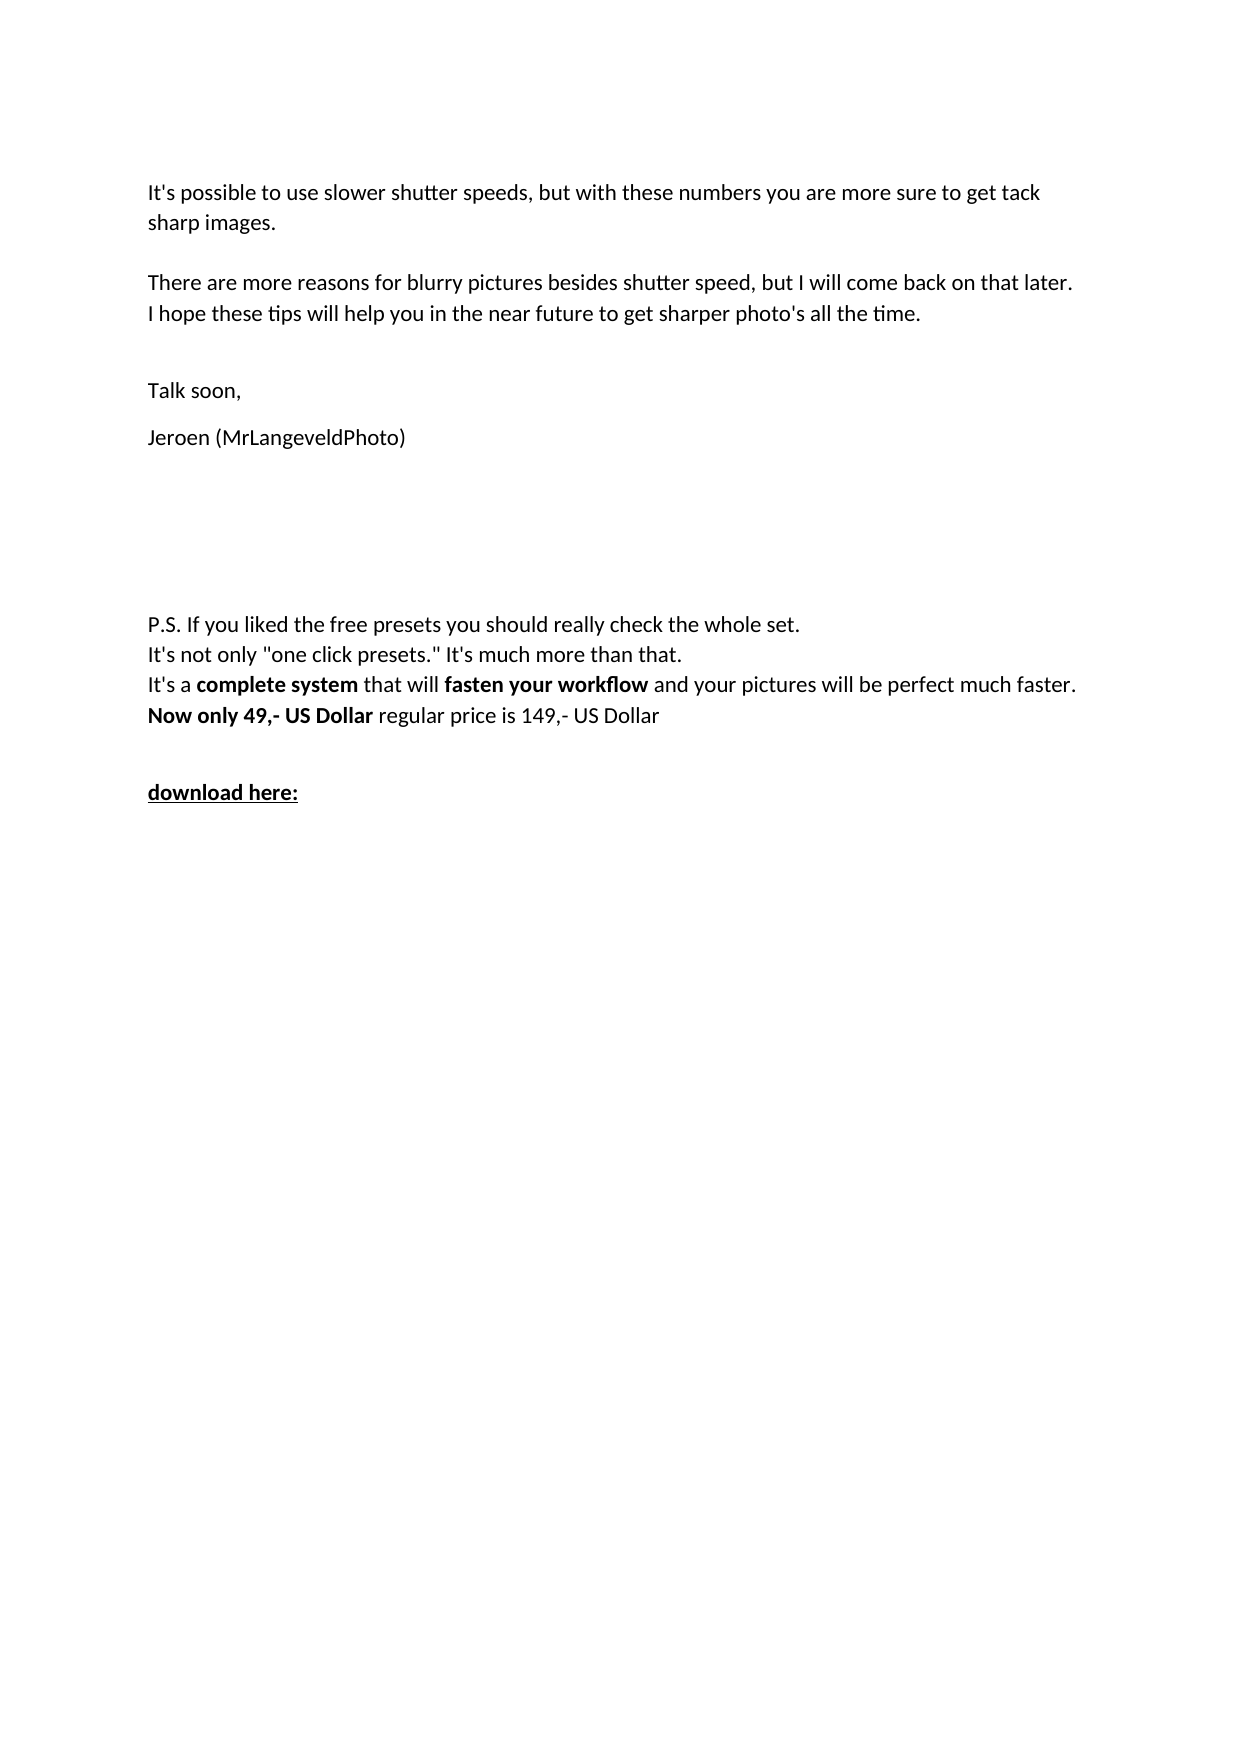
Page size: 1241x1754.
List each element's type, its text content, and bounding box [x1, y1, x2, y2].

text P.S. If you liked the free presets you should really check the whole set. [148, 610, 1093, 638]
text It's a complete system that will fasten your workflow and your pictures will be perfect much faster. Now only 49,- US Dollar regular price is 149,- US Dollar [148, 671, 1093, 729]
text Jeroen (MrLangeveldPhoto) [148, 423, 1093, 451]
text Talk soon, [148, 376, 1093, 404]
text There are more reasons for blurry pictures besides shutter speed, but I will come back on that later. [148, 268, 1093, 296]
text It's possible to use slower shutter speeds, but with these numbers you are more sure to get tack sharp images. [148, 178, 1093, 236]
text It's not only "one click presets." It's much more than that. [148, 640, 1093, 668]
text I hope these tips will help you in the near future to get sharper photo's all the time. [148, 299, 1093, 327]
text download here: [148, 778, 1093, 806]
